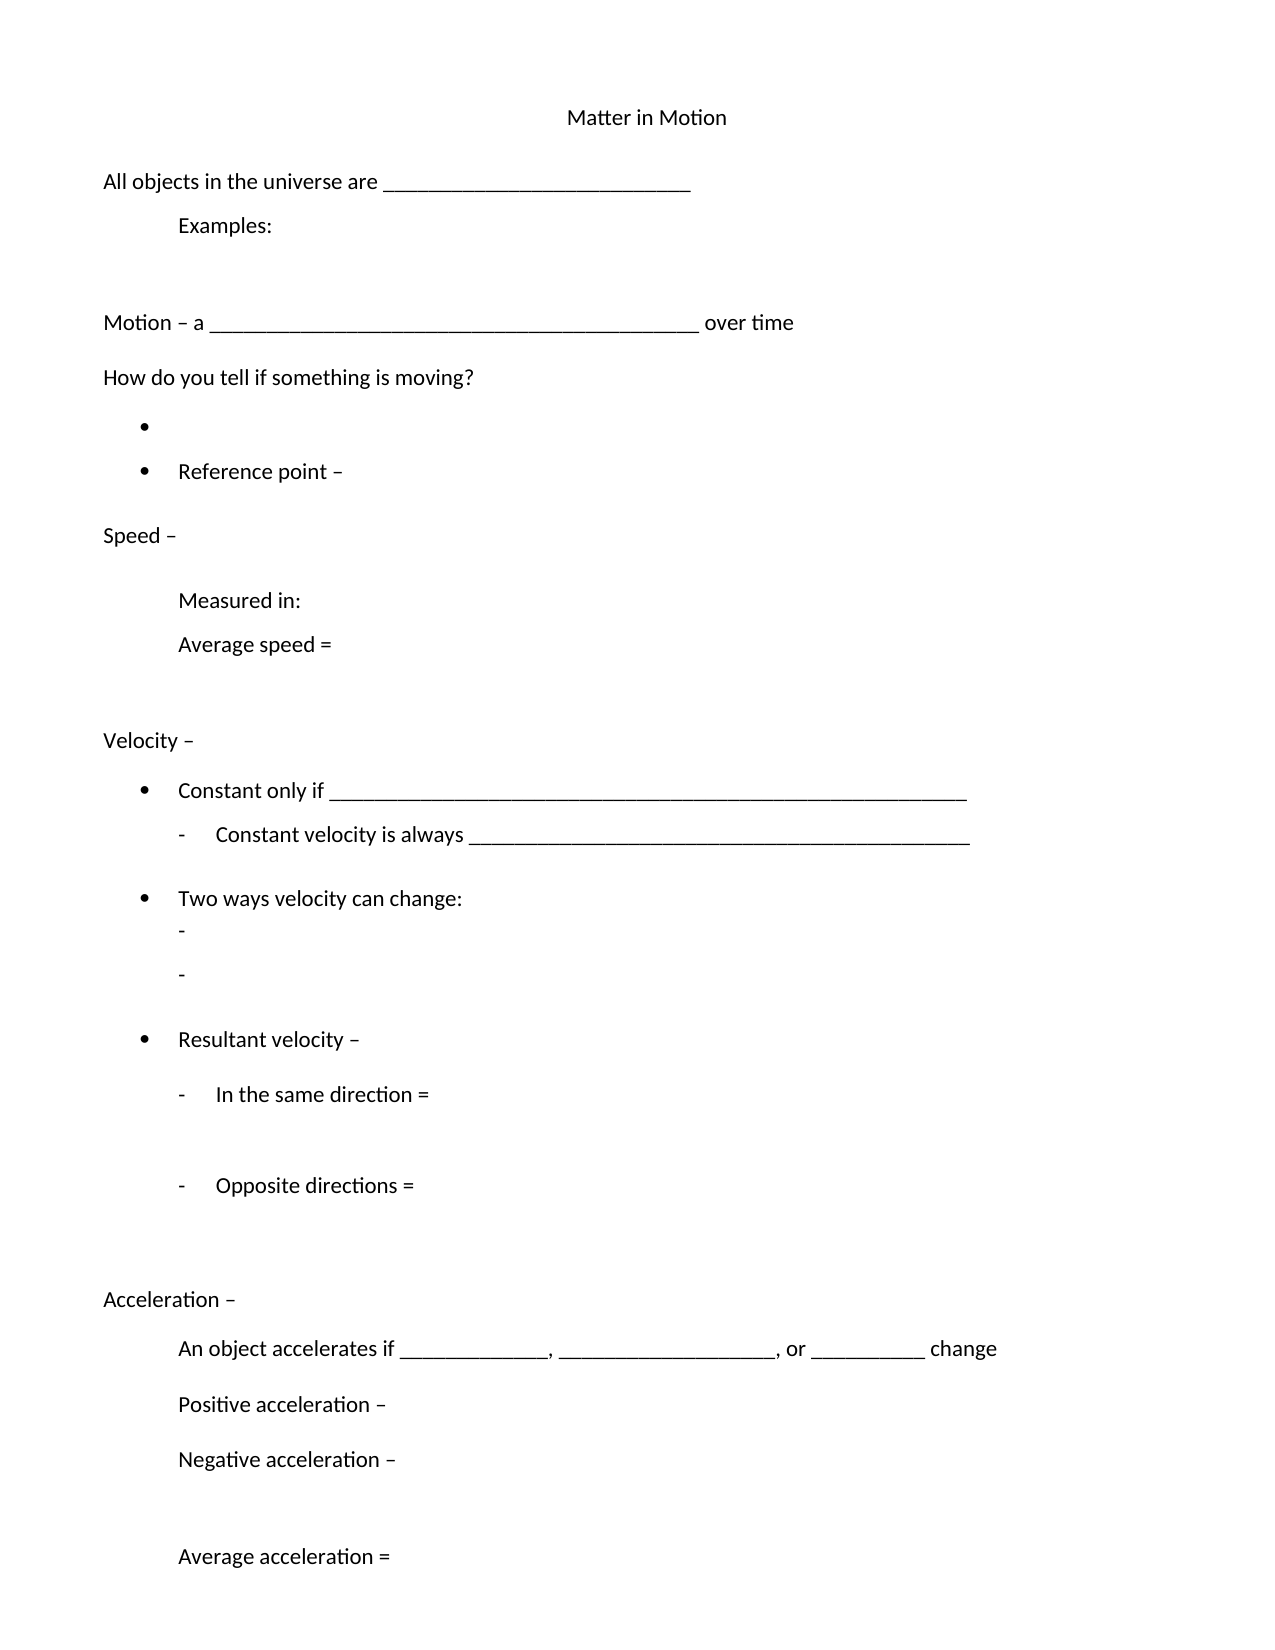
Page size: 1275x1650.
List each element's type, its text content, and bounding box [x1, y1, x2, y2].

text Acceleration – [103, 1285, 1191, 1313]
text Average speed = [103, 630, 1191, 658]
text How do you tell if something is moving? [103, 363, 1191, 391]
text All objects in the universe are ___________________________ [103, 167, 1191, 196]
text Examples: [103, 211, 1191, 239]
text An object accelerates if _____________, ___________________, or __________ change [103, 1334, 1191, 1363]
text Motion – a ___________________________________________ over time [103, 308, 1191, 336]
list Constant only if ________________________________________________________ [141, 776, 1191, 804]
text Average acceleration = [103, 1542, 1191, 1570]
list Resultant velocity – [141, 1025, 1191, 1053]
list Constant velocity is always ____________________________________________ [178, 820, 1191, 848]
text Matter in Motion [103, 103, 1191, 131]
text Positive acceleration – [103, 1390, 1191, 1418]
text Measured in: [103, 586, 1191, 614]
list Reference point – [141, 457, 1191, 485]
text Speed – [103, 521, 1191, 549]
list Opposite directions = [178, 1171, 1191, 1199]
text Negative acceleration – [103, 1446, 1191, 1474]
list In the same direction = [178, 1080, 1191, 1108]
list Two ways velocity can change: [141, 884, 1191, 912]
text Velocity – [103, 726, 1191, 754]
